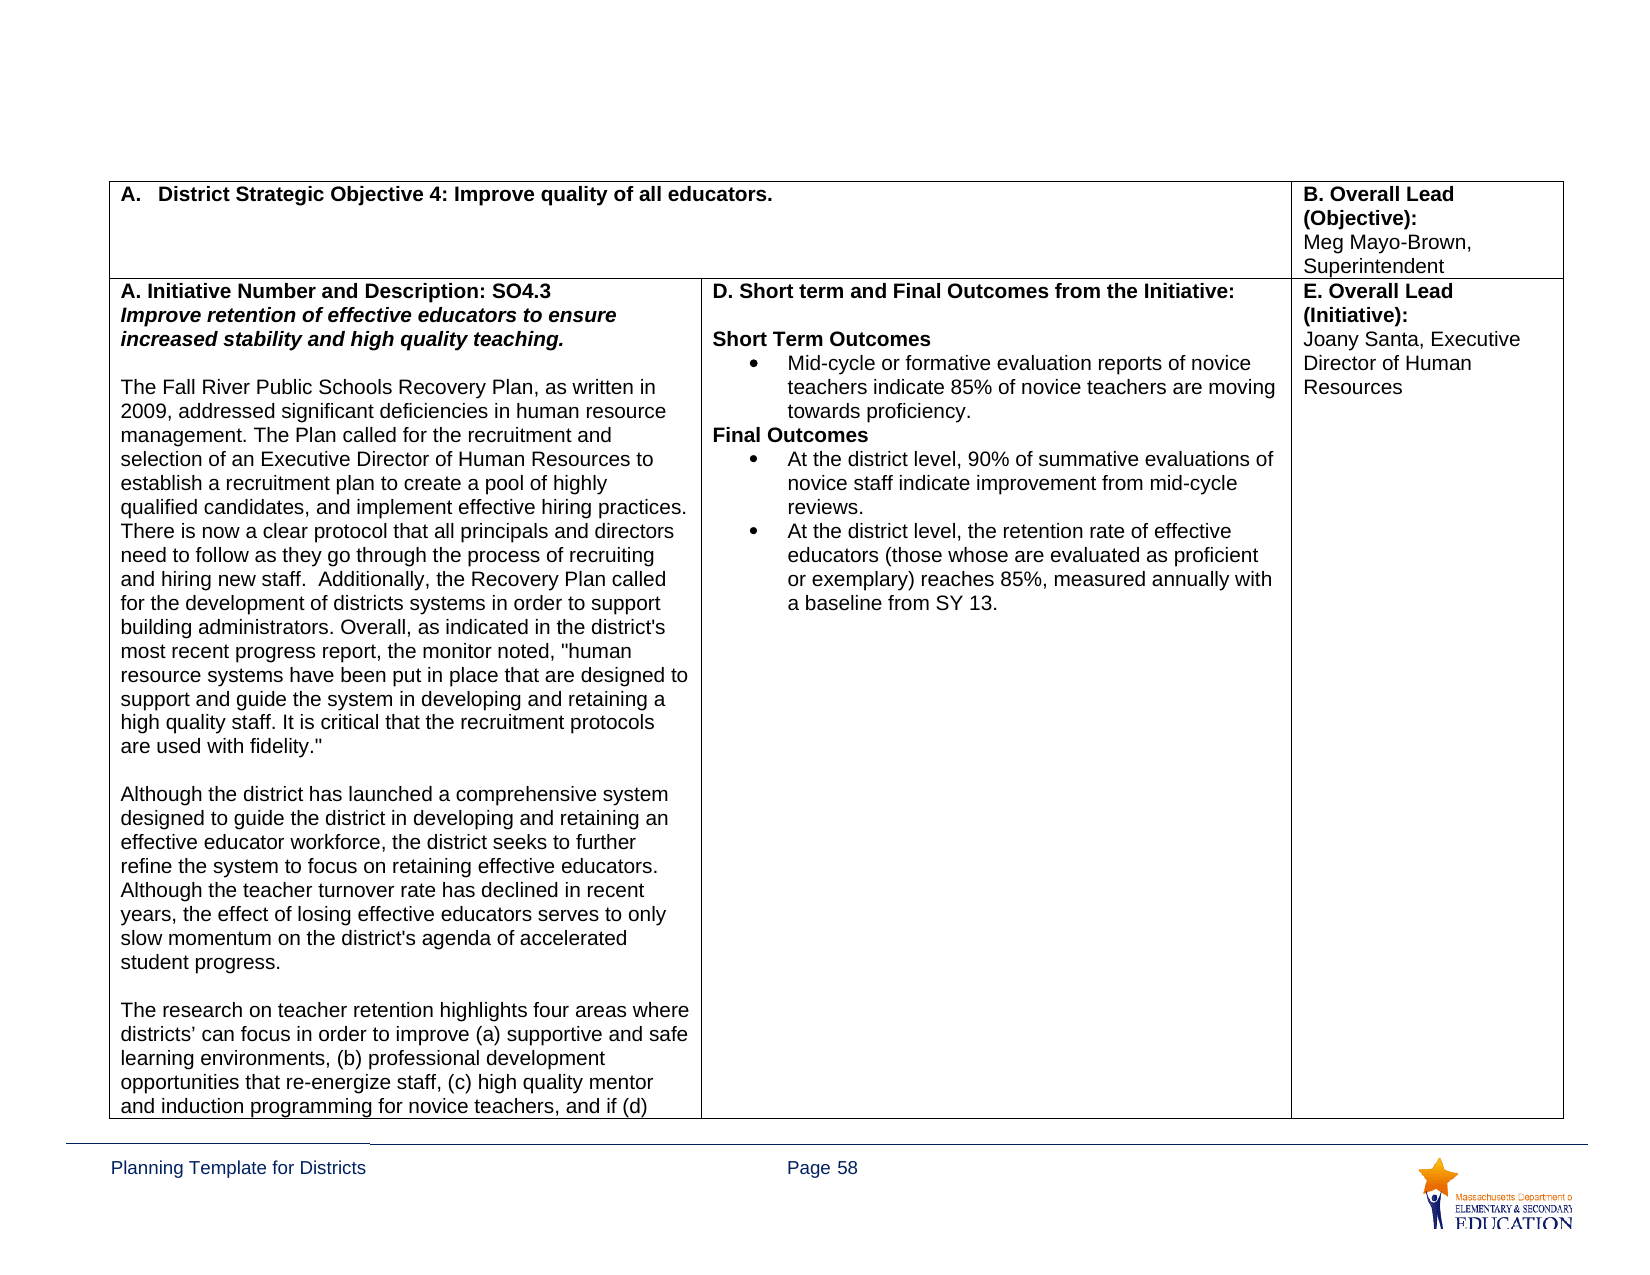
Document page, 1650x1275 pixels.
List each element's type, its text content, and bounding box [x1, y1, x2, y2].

table_header B. Overall Lead (Objective): Meg Mayo-Brown, Superintendent [1292, 182, 1563, 278]
table_header District Strategic Objective 4: Improve quality of all educators. [110, 182, 1291, 278]
picture [1418, 1157, 1573, 1229]
table_cell E. Overall Lead (Initiative): Joany Santa, Executive Director of Human Resources [1292, 279, 1563, 1118]
